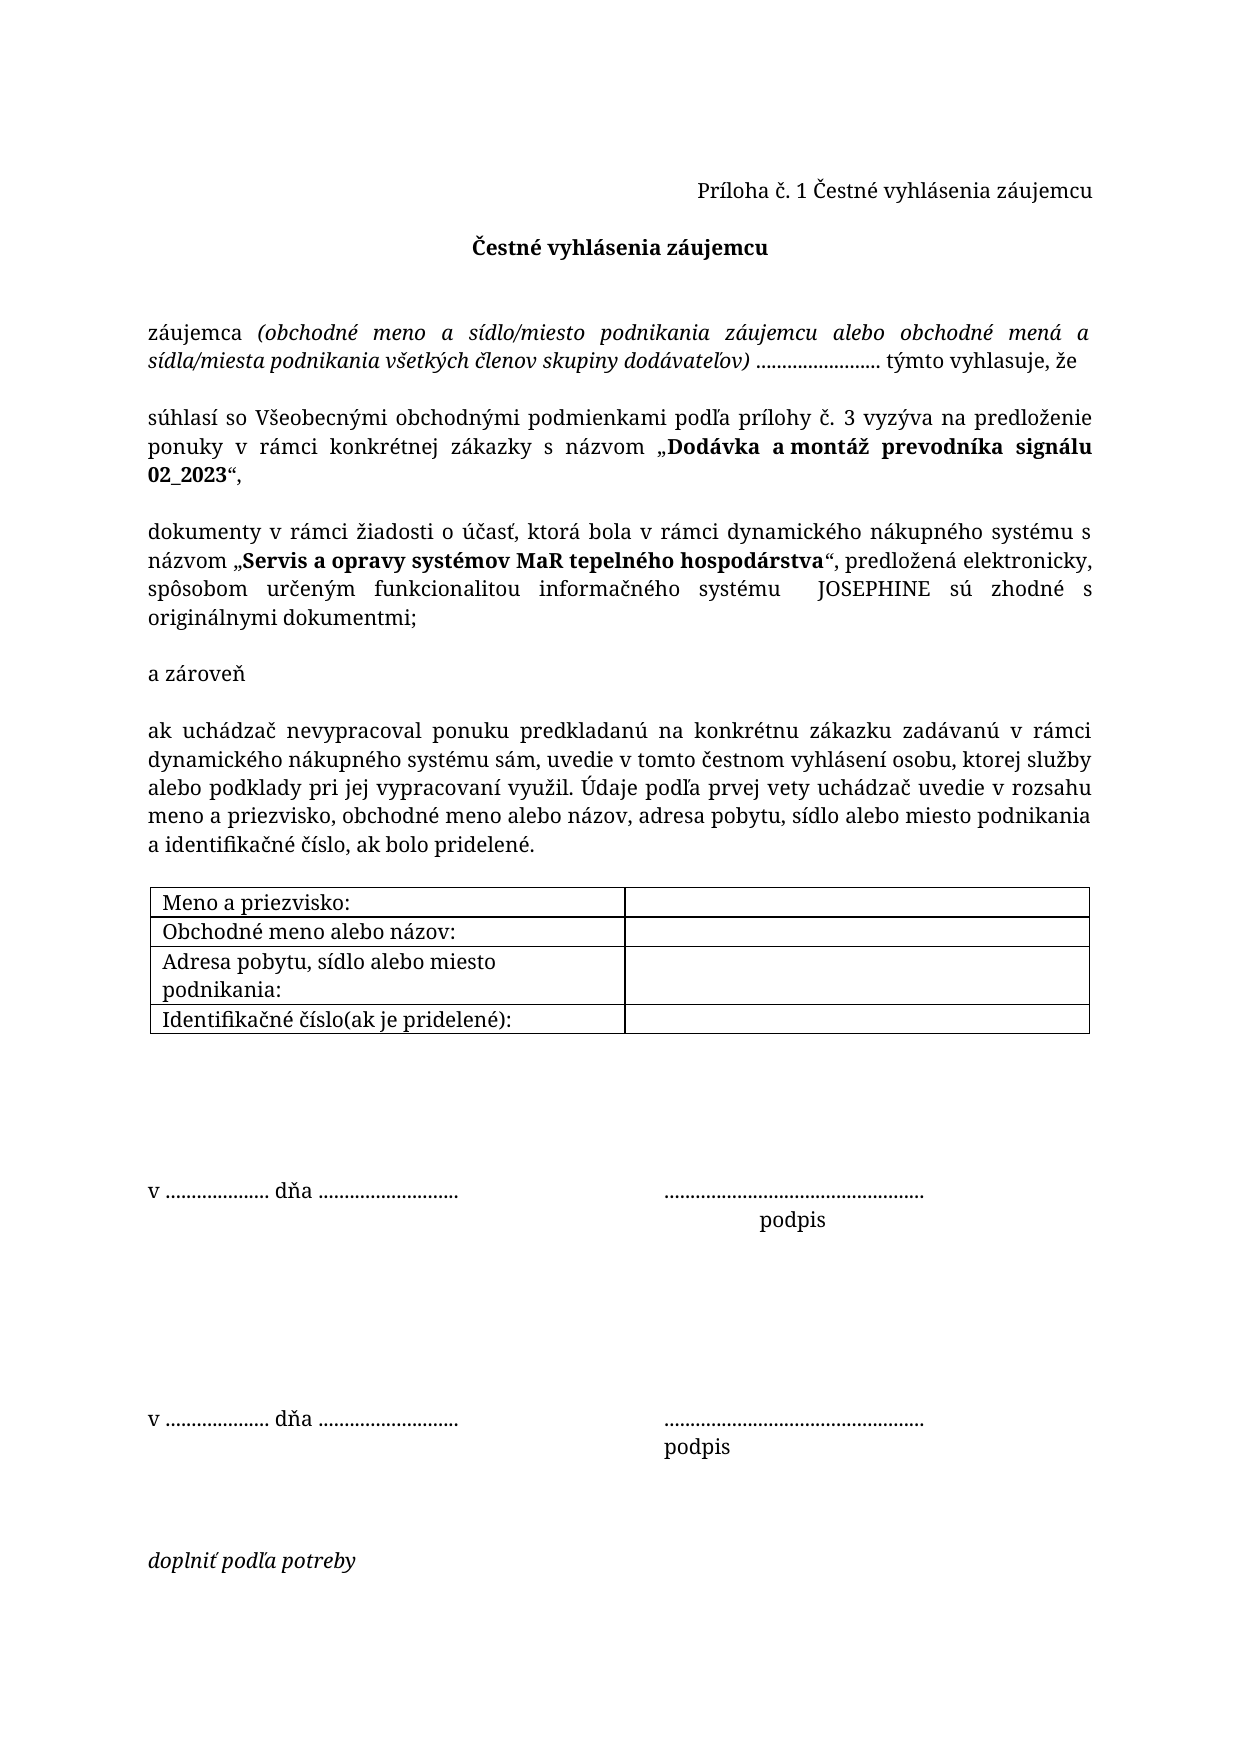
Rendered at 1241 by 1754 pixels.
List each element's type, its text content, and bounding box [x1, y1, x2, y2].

text Príloha č. 1 Čestné vyhlásenia záujemcu [148, 176, 1093, 204]
table_cell Obchodné meno alebo názov: [151, 918, 624, 946]
table_cell [626, 918, 1089, 946]
text ak uchádzač nevypracoval ponuku predkladanú na konkrétnu zákazku zadávanú v rámci dynamického nákupného systému sám, uvedie v tomto čestnom vyhlásení osobu, ktorej služby alebo podklady pri jej vypracovaní využil. Údaje podľa prvej vety uchádzač uvedie v rozsahu meno a priezvisko, obchodné meno alebo názov, adresa pobytu, sídlo alebo miesto podnikania a identifikačné číslo, ak bolo pridelené. [148, 716, 1093, 858]
table_cell Adresa pobytu, sídlo alebo miesto podnikania: [151, 947, 624, 1004]
table_cell Identifikačné číslo(ak je pridelené): [151, 1005, 624, 1033]
table_header Meno a priezvisko: [151, 888, 624, 916]
text Čestné vyhlásenia záujemcu [148, 233, 1093, 261]
table_cell [626, 947, 1089, 1004]
text podpis [148, 1205, 1093, 1233]
text doplniť podľa potreby [148, 1546, 1093, 1575]
table_header [626, 888, 1089, 916]
text záujemca (obchodné meno a sídlo/miesto podnikania záujemcu alebo obchodné mená a sídla/miesta podnikania všetkých členov skupiny dodávateľov) ........................ týmto vyhlasuje, že [148, 318, 1093, 375]
text v .................... dňa ........................... .................................................. [148, 1404, 1093, 1432]
text a zároveň [148, 659, 1093, 688]
text súhlasí so Všeobecnými obchodnými podmienkami podľa prílohy č. 3 vyzýva na predloženie ponuky v rámci konkrétnej zákazky s názvom „Dodávka a montáž prevodníka signálu 02_2023“, [148, 403, 1093, 489]
text v .................... dňa ........................... .................................................. [148, 1177, 1093, 1205]
text podpis [148, 1432, 1093, 1461]
table_cell [626, 1005, 1089, 1033]
text dokumenty v rámci žiadosti o účasť, ktorá bola v rámci dynamického nákupného systému s názvom „Servis a opravy systémov MaR tepelného hospodárstva“, predložená elektronicky, spôsobom určeným funkcionalitou informačného systému JOSEPHINE sú zhodné s originálnymi dokumentmi; [148, 517, 1093, 631]
